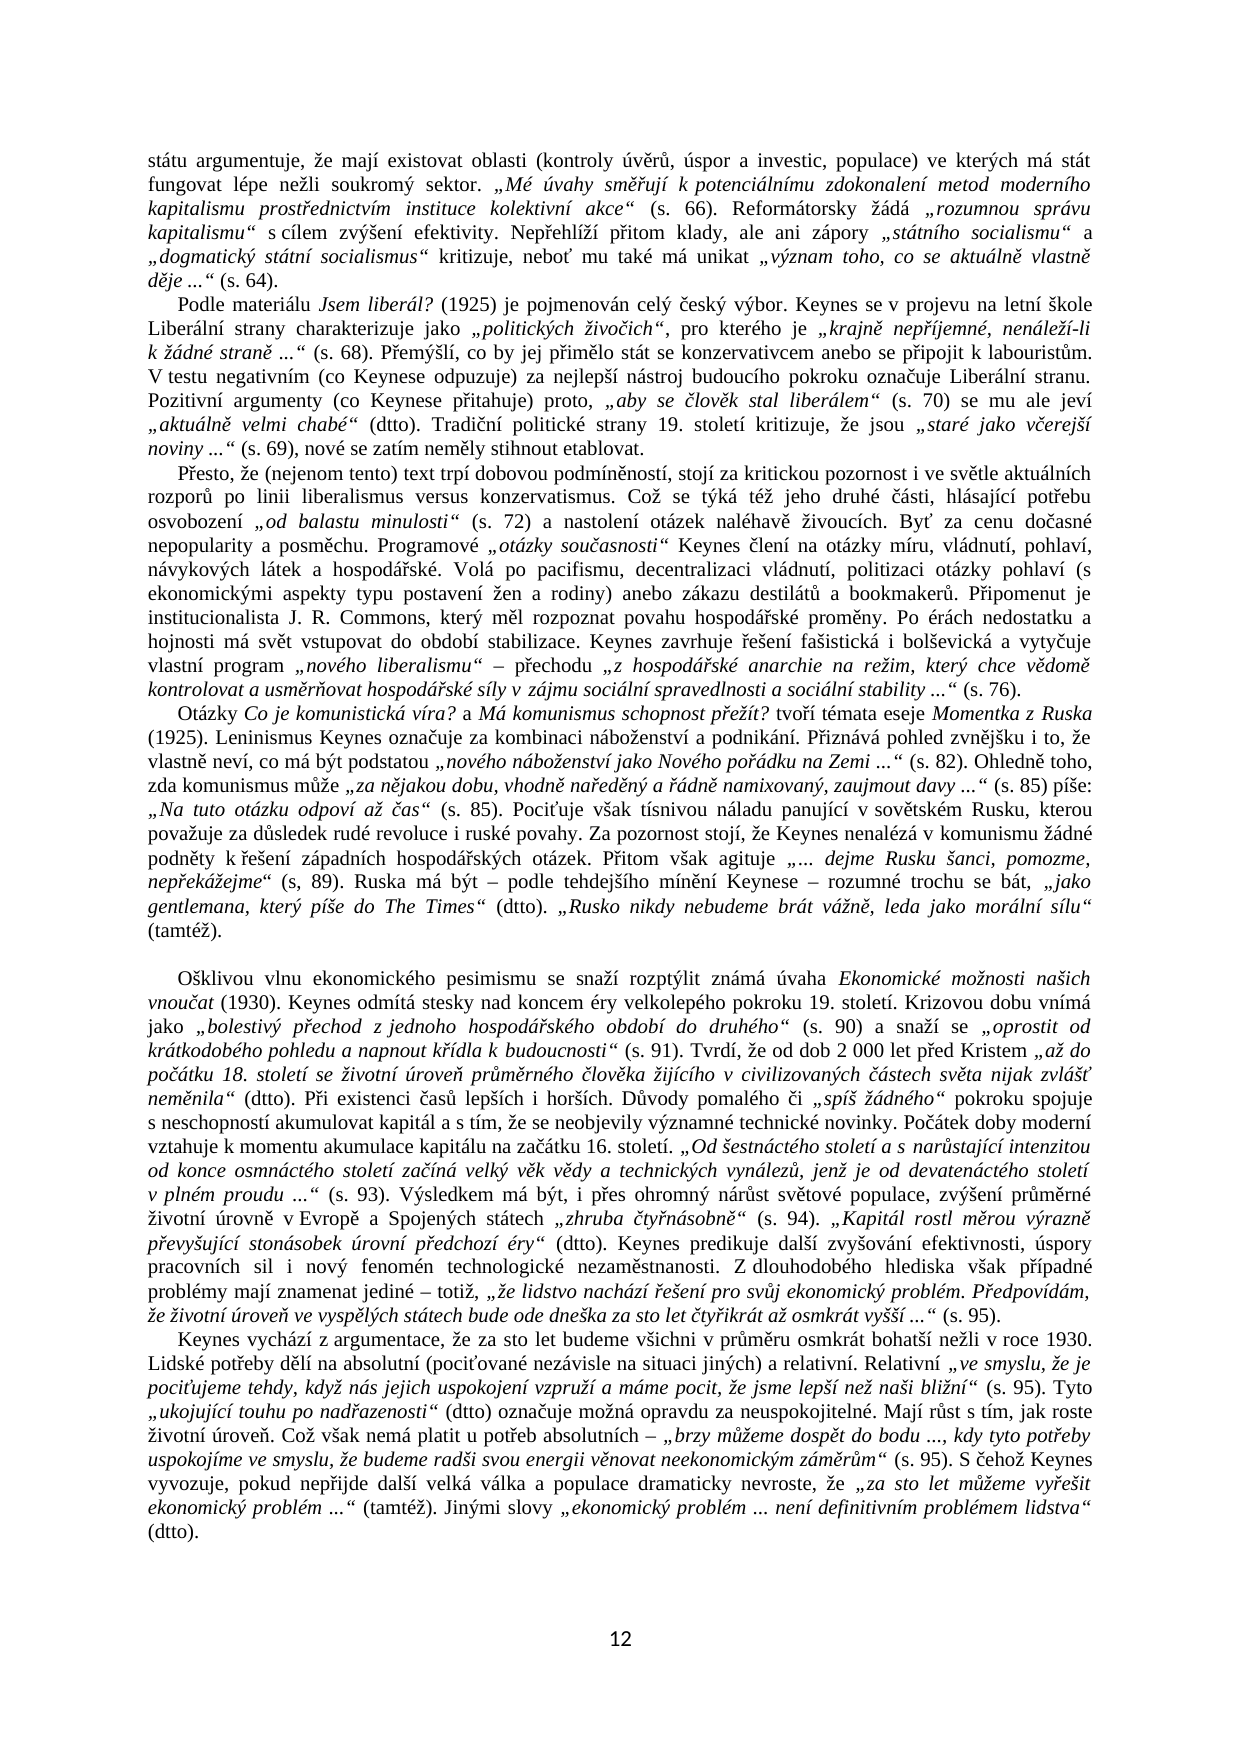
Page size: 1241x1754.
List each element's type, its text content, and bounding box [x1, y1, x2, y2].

text Přesto, že (nejenom tento) text trpí dobovou podmíněností, stojí za kritickou pozornost i ve světle aktuálních rozporů po linii liberalismus versus konzervatismus. Což se týká též jeho druhé části, hlásající potřebu osvobození „od balastu minulosti“ (s. 72) a nastolení otázek naléhavě živoucích. Byť za cenu dočasné nepopularity a posměchu. Programové „otázky současnosti“ Keynes člení na otázky míru, vládnutí, pohlaví, návykových látek a hospodářské. Volá po pacifismu, decentralizaci vládnutí, politizaci otázky pohlaví (s ekonomickými aspekty typu postavení žen a rodiny) anebo zákazu destilátů a bookmakerů. Připomenut je institucionalista J. R. Commons, který měl rozpoznat povahu hospodářské proměny. Po érách nedostatku a hojnosti má svět vstupovat do období stabilizace. Keynes zavrhuje řešení fašistická i bolševická a vytyčuje vlastní program „nového liberalismu“ – přechodu „z hospodářské anarchie na režim, který chce vědomě kontrolovat a usměrňovat hospodářské síly v zájmu sociální spravedlnosti a sociální stability ...“ (s. 76). [148, 460, 1093, 701]
text Ošklivou vlnu ekonomického pesimismu se snaží rozptýlit známá úvaha Ekonomické možnosti našich vnoučat (1930). Keynes odmítá stesky nad koncem éry velkolepého pokroku 19. století. Krizovou dobu vnímá jako „bolestivý přechod z jednoho hospodářského období do druhého“ (s. 90) a snaží se „oprostit od krátkodobého pohledu a napnout křídla k budoucnosti“ (s. 91). Tvrdí, že od dob 2 000 let před Kristem „až do počátku 18. století se životní úroveň průměrného člověka žijícího v civilizovaných částech světa nijak zvlášť neměnila“ (dtto). Při existenci časů lepších i horších. Důvody pomalého či „spíš žádného“ pokroku spojuje s neschopností akumulovat kapitál a s tím, že se neobjevily významné technické novinky. Počátek doby moderní vztahuje k momentu akumulace kapitálu na začátku 16. století. „Od šestnáctého století a s narůstající intenzitou od konce osmnáctého století začíná velký věk vědy a technických vynálezů, jenž je od devatenáctého století v plném proudu ...“ (s. 93). Výsledkem má být, i přes ohromný nárůst světové populace, zvýšení průměrné životní úrovně v Evropě a Spojených státech „zhruba čtyřnásobně“ (s. 94). „Kapitál rostl měrou výrazně převyšující stonásobek úrovní předchozí éry“ (dtto). Keynes predikuje další zvyšování efektivnosti, úspory pracovních sil i nový fenomén technologické nezaměstnanosti. Z dlouhodobého hlediska však případné problémy mají znamenat jediné – totiž, „že lidstvo nachází řešení pro svůj ekonomický problém. Předpovídám, že životní úroveň ve vyspělých státech bude ode dneška za sto let čtyřikrát až osmkrát vyšší ...“ (s. 95). [148, 966, 1093, 1327]
text Keynes vychází z argumentace, že za sto let budeme všichni v průměru osmkrát bohatší nežli v roce 1930. Lidské potřeby dělí na absolutní (pociťované nezávisle na situaci jiných) a relativní. Relativní „ve smyslu, že je pociťujeme tehdy, když nás jejich uspokojení vzpruží a máme pocit, že jsme lepší než naši bližní“ (s. 95). Tyto „ukojující touhu po nadřazenosti“ (dtto) označuje možná opravdu za neuspokojitelné. Mají růst s tím, jak roste životní úroveň. Což však nemá platit u potřeb absolutních – „brzy můžeme dospět do bodu ..., kdy tyto potřeby uspokojíme ve smyslu, že budeme radši svou energii věnovat neekonomickým záměrům“ (s. 95). S čehož Keynes vyvozuje, pokud nepřijde další velká válka a populace dramaticky nevroste, že „za sto let můžeme vyřešit ekonomický problém ...“ (tamtéž). Jinými slovy „ekonomický problém ... není definitivním problémem lidstva“ (dtto). [148, 1327, 1093, 1543]
text Podle materiálu Jsem liberál? (1925) je pojmenován celý český výbor. Keynes se v projevu na letní škole Liberální strany charakterizuje jako „politických živočich“, pro kterého je „krajně nepříjemné, nenáleží-li k žádné straně ...“ (s. 68). Přemýšlí, co by jej přimělo stát se konzervativcem anebo se připojit k labouristům. V testu negativním (co Keynese odpuzuje) za nejlepší nástroj budoucího pokroku označuje Liberální stranu. Pozitivní argumenty (co Keynese přitahuje) proto, „aby se člověk stal liberálem“ (s. 70) se mu ale jeví „aktuálně velmi chabé“ (dtto). Tradiční politické strany 19. století kritizuje, že jsou „staré jako včerejší noviny ...“ (s. 69), nové se zatím neměly stihnout etablovat. [148, 292, 1093, 460]
text Otázky Co je komunistická víra? a Má komunismus schopnost přežít? tvoří témata eseje Momentka z Ruska (1925). Leninismus Keynes označuje za kombinaci náboženství a podnikání. Přiznává pohled zvnějšku i to, že vlastně neví, co má být podstatou „nového náboženství jako Nového pořádku na Zemi ...“ (s. 82). Ohledně toho, zda komunismus může „za nějakou dobu, vhodně naředěný a řádně namixovaný, zaujmout davy ...“ (s. 85) píše: „Na tuto otázku odpoví až čas“ (s. 85). Pociťuje však tísnivou náladu panující v sovětském Rusku, kterou považuje za důsledek rudé revoluce i ruské povahy. Za pozornost stojí, že Keynes nenalézá v komunismu žádné podněty k řešení západních hospodářských otázek. Přitom však agituje „... dejme Rusku šanci, pomozme, nepřekážejme“ (s, 89). Ruska má být – podle tehdejšího mínění Keynese – rozumné trochu se bát, „jako gentlemana, který píše do The Times“ (dtto). „Rusko nikdy nebudeme brát vážně, leda jako morální sílu“ (tamtéž). [148, 701, 1093, 942]
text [148, 148, 1093, 292]
